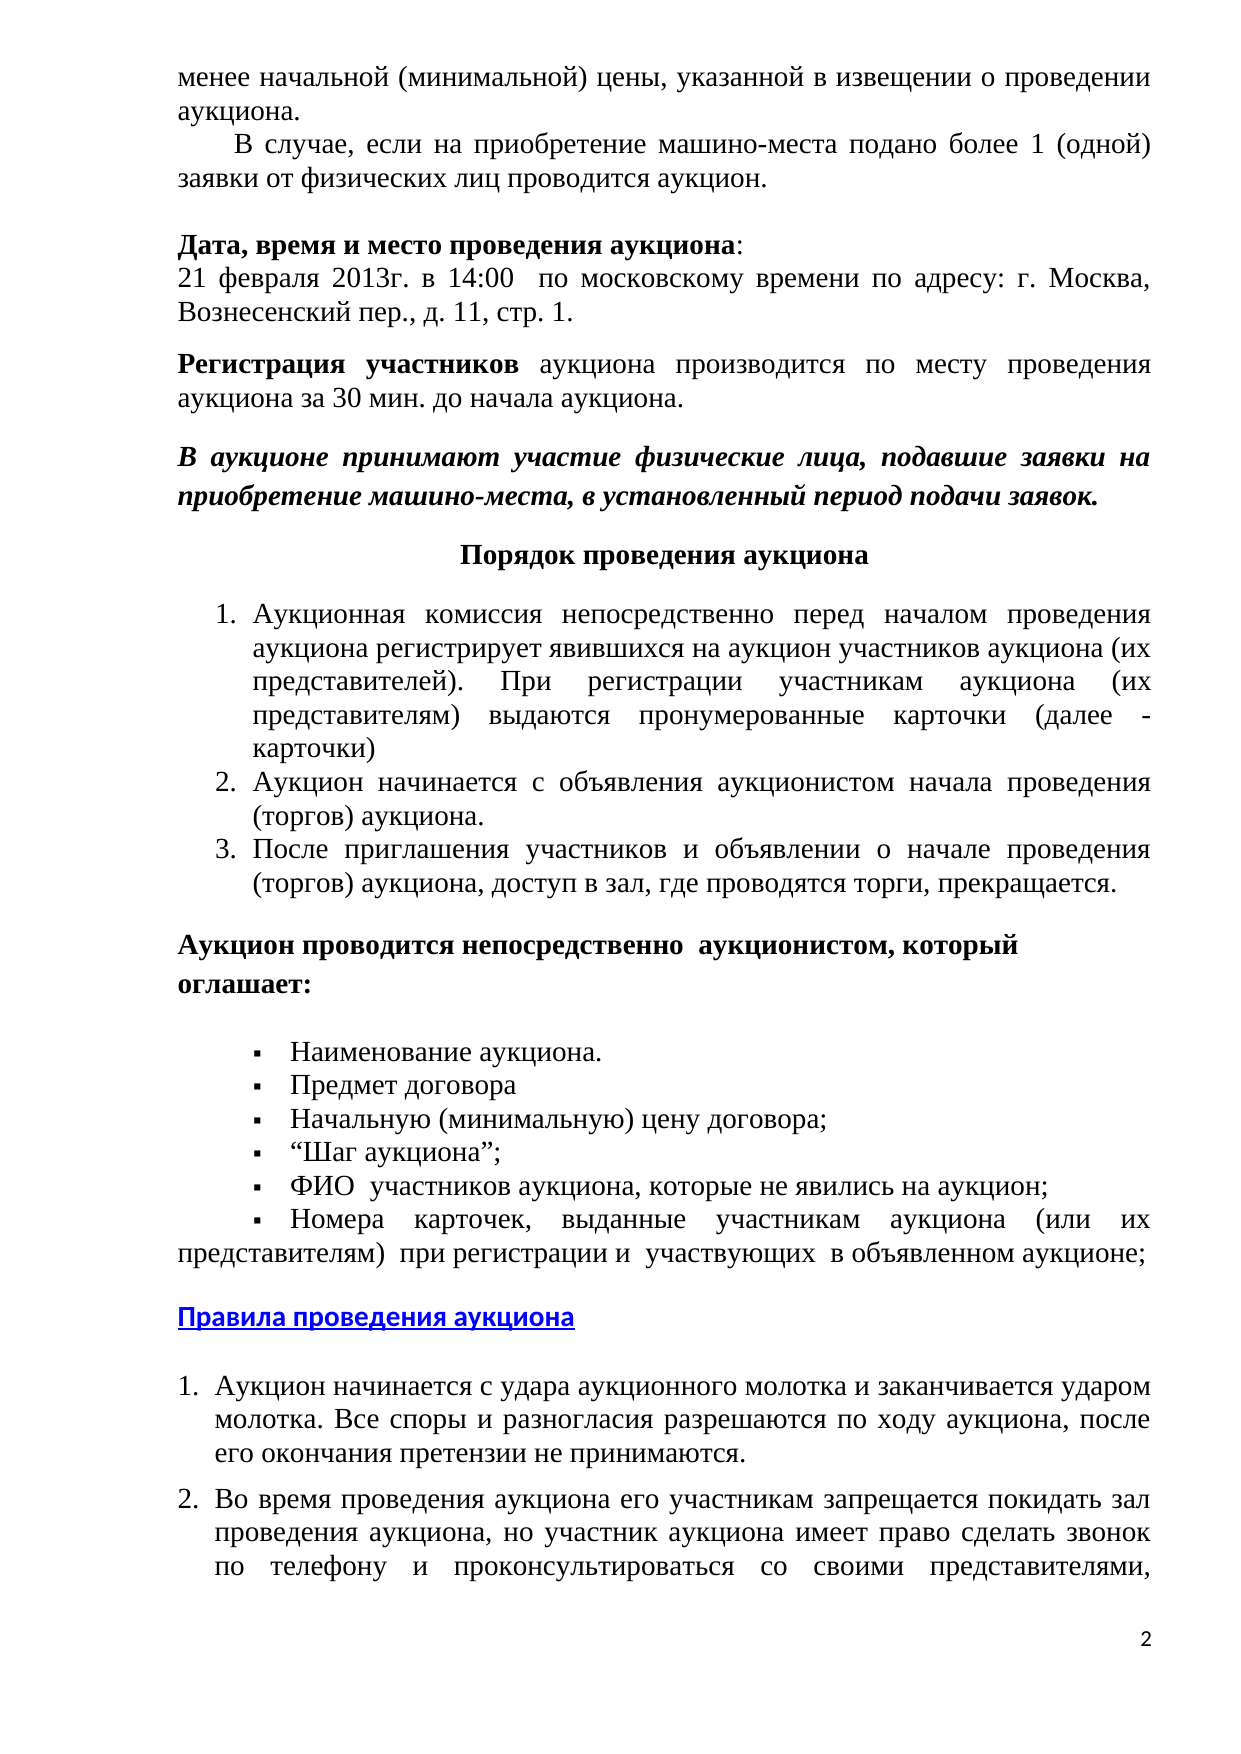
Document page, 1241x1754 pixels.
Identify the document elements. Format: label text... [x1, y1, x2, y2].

list “Шаг аукциона”; [177, 1134, 1152, 1168]
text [177, 59, 1152, 126]
text Регистрация участников аукциона производится по месту проведения аукциона за 30 мин. до начала аукциона. [177, 347, 1152, 414]
text 21 февраля 2013г. в 14:00 по московскому времени по адресу: г. Москва, Вознесенский пер., д. 11, стр. 1. [177, 260, 1152, 327]
text Порядок проведения аукциона [177, 537, 1152, 571]
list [177, 1481, 1152, 1582]
list Аукцион начинается с объявления аукционистом начала проведения (торгов) аукциона. [215, 764, 1152, 831]
list Начальную (минимальную) цену договора; [177, 1101, 1152, 1134]
list Аукционная комиссия непосредственно перед началом проведения аукциона регистрирует явившихся на аукцион участников аукциона (их представителей). При регистрации участникам аукциона (их представителям) выдаются пронумерованные карточки (далее - карточки) [215, 596, 1152, 764]
list ФИО участников аукциона, которые не явились на аукцион; [177, 1168, 1152, 1201]
text В случае, если на приобретение машино-места подано более 1 (одной) заявки от физических лиц проводится аукцион. [177, 126, 1152, 193]
list Аукцион начинается с удара аукционного молотка и заканчивается ударом молотка. Все споры и разногласия разрешаются по ходу аукциона, после его окончания претензии не принимаются. [177, 1368, 1152, 1468]
list Предмет договора [177, 1067, 1152, 1101]
list После приглашения участников и объявлении о начале проведения (торгов) аукциона, доступ в зал, где проводятся торги, прекращается. [215, 831, 1152, 898]
text Дата, время и место проведения аукциона: [177, 227, 1152, 260]
list Наименование аукциона. [177, 1034, 1152, 1067]
text Аукцион проводится непосредственно аукционистом, который оглашает: [177, 927, 1152, 999]
list Номера карточек, выданные участникам аукциона (или их представителям) при регистрации и участвующих в объявленном аукционе; [177, 1201, 1152, 1268]
text В аукционе принимают участие физические лица, подавшие заявки на приобретение машино-места, в установленный период подачи заявок. [177, 439, 1152, 511]
text Правила проведения аукциона [177, 1298, 1152, 1333]
